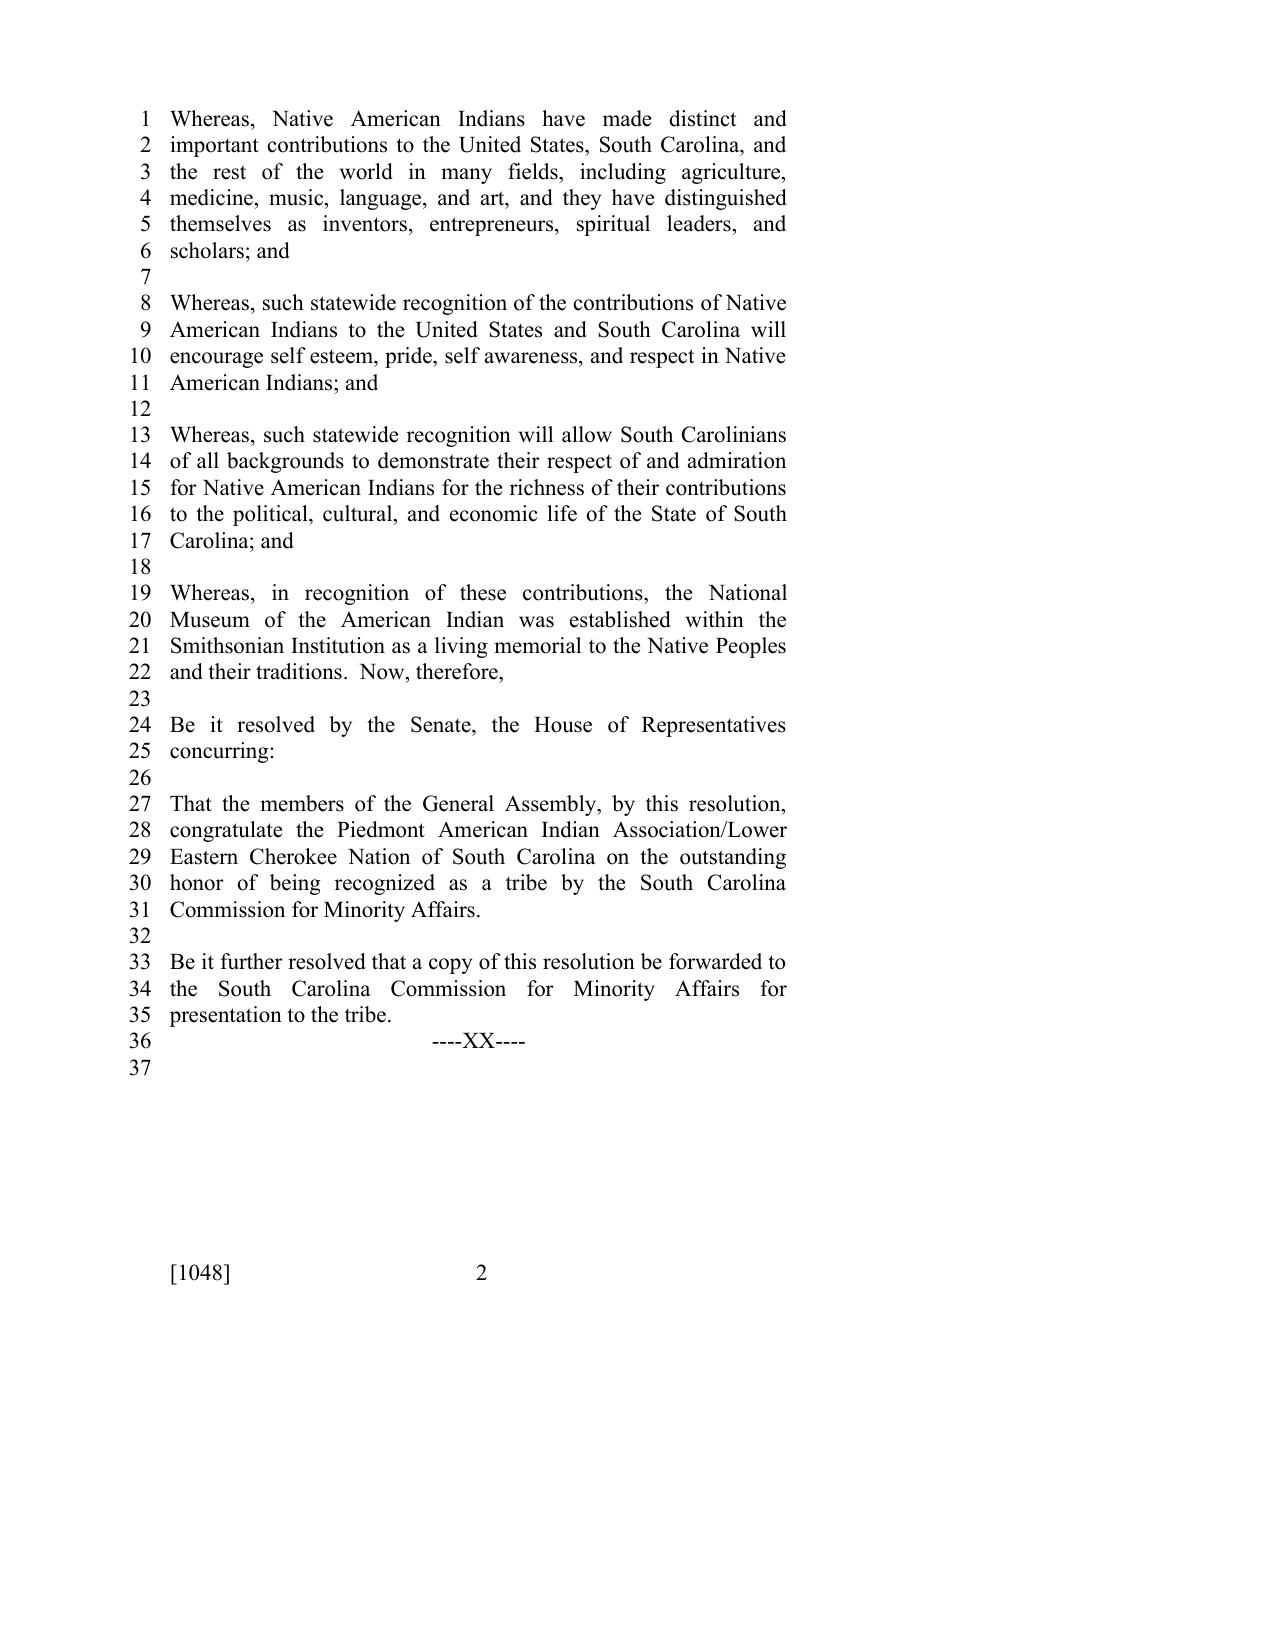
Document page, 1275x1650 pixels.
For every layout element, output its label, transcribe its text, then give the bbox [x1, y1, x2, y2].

text Whereas, Native American Indians have made distinct and important contributions to the United States, South Carolina, and the rest of the world in many fields, including agriculture, medicine, music, language, and art, and they have distinguished themselves as inventors, entrepreneurs, spiritual leaders, and scholars; and [169, 105, 787, 263]
text Be it resolved by the Senate, the House of Representatives concurring: [169, 711, 787, 764]
text Whereas, such statewide recognition of the contributions of Native American Indians to the United States and South Carolina will encourage self esteem, pride, self awareness, and respect in Native American Indians; and [169, 289, 787, 395]
text Whereas, such statewide recognition will allow South Carolinians of all backgrounds to demonstrate their respect of and admiration for Native American Indians for the richness of their contributions to the political, cultural, and economic life of the State of South Carolina; and [169, 421, 787, 553]
text That the members of the General Assembly, by this resolution, congratulate the Piedmont American Indian Association/Lower Eastern Cherokee Nation of South Carolina on the outstanding honor of being recognized as a tribe by the South Carolina Commission for Minority Affairs. [169, 790, 787, 922]
text Whereas, in recognition of these contributions, the National Museum of the American Indian was established within the Smithsonian Institution as a living memorial to the Native Peoples and their traditions. Now, therefore, [169, 579, 787, 685]
text Be it further resolved that a copy of this resolution be forwarded to the South Carolina Commission for Minority Affairs for presentation to the tribe. [169, 948, 787, 1027]
text ----XX---- [169, 1027, 787, 1054]
